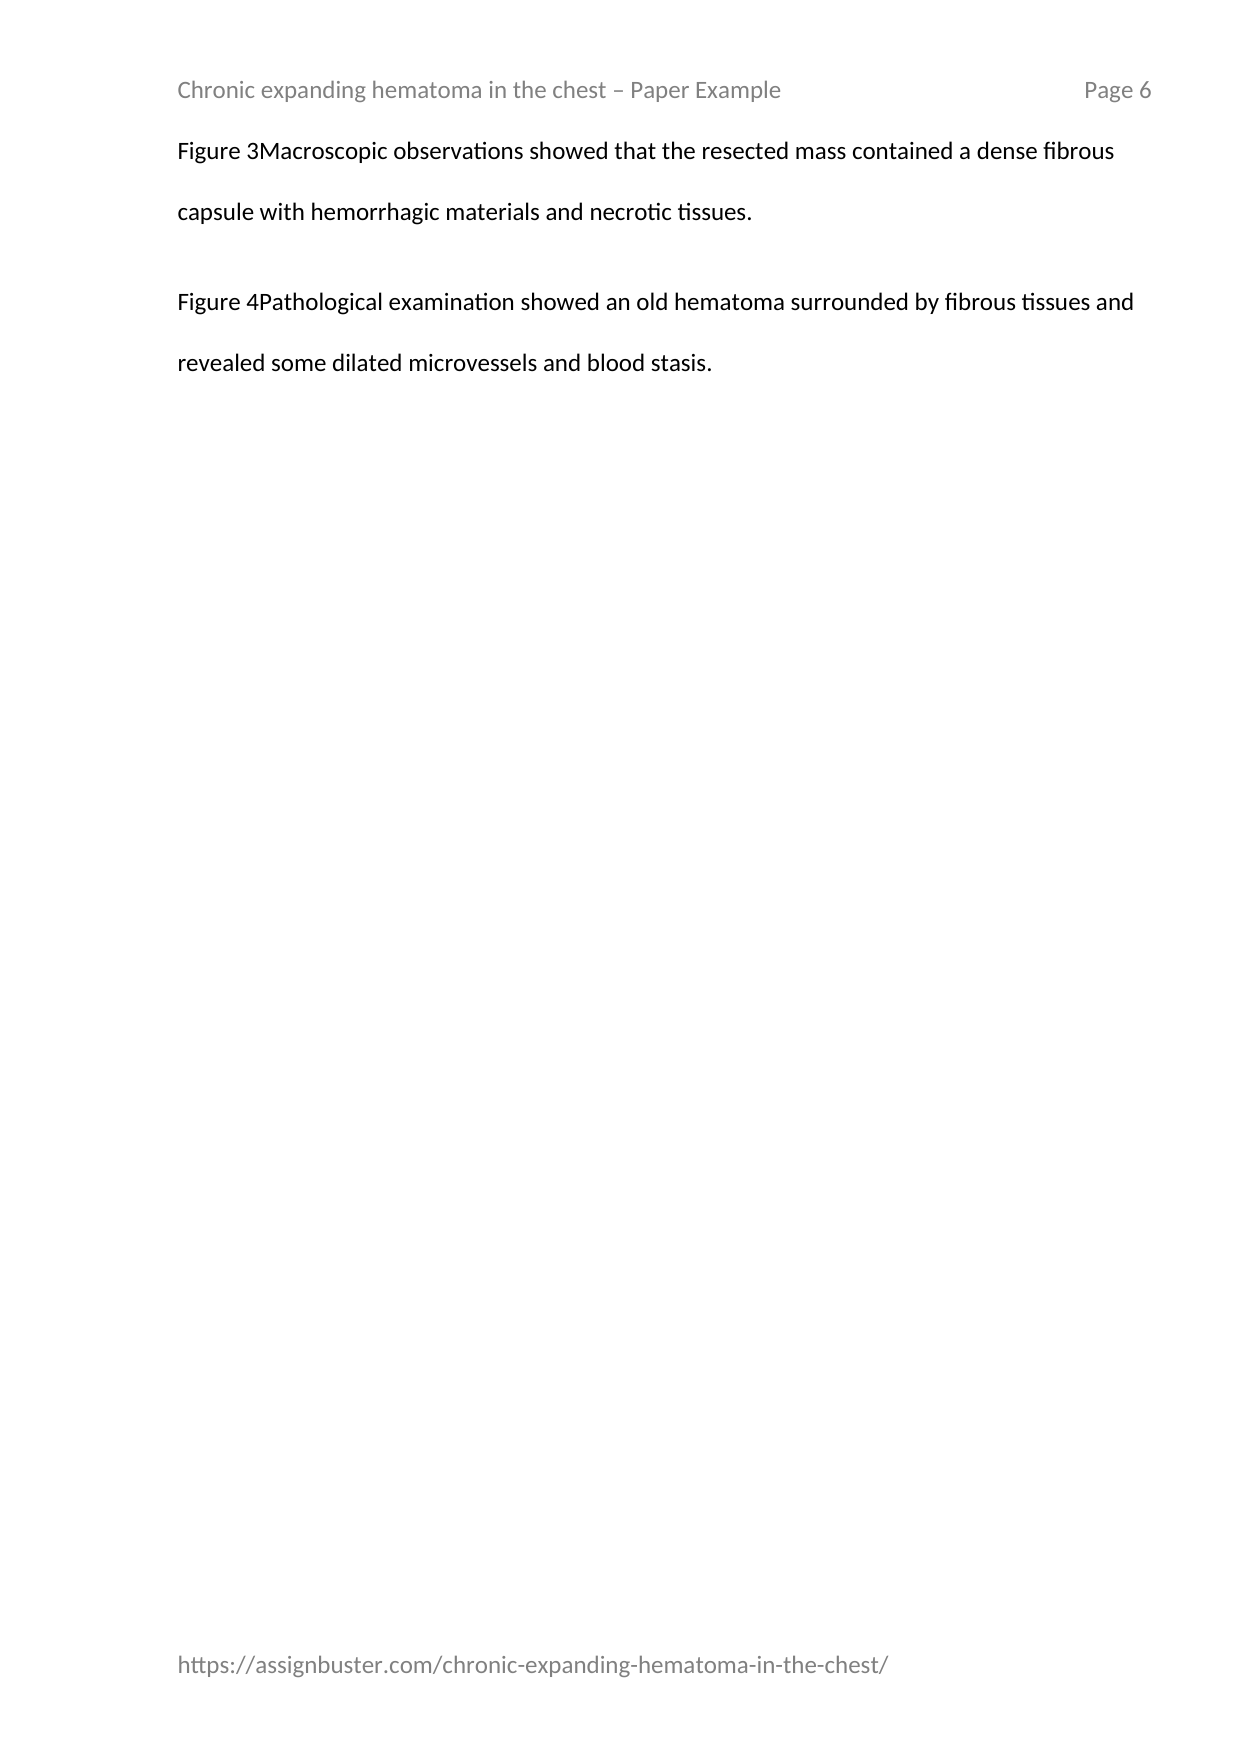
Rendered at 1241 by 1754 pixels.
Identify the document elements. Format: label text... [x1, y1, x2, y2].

text Figure 4Pathological examination showed an old hematoma surrounded by fibrous tissues and revealed some dilated microvessels and blood stasis. [177, 286, 1152, 378]
text Figure 3Macroscopic observations showed that the resected mass contained a dense fibrous capsule with hemorrhagic materials and necrotic tissues. [177, 135, 1152, 226]
